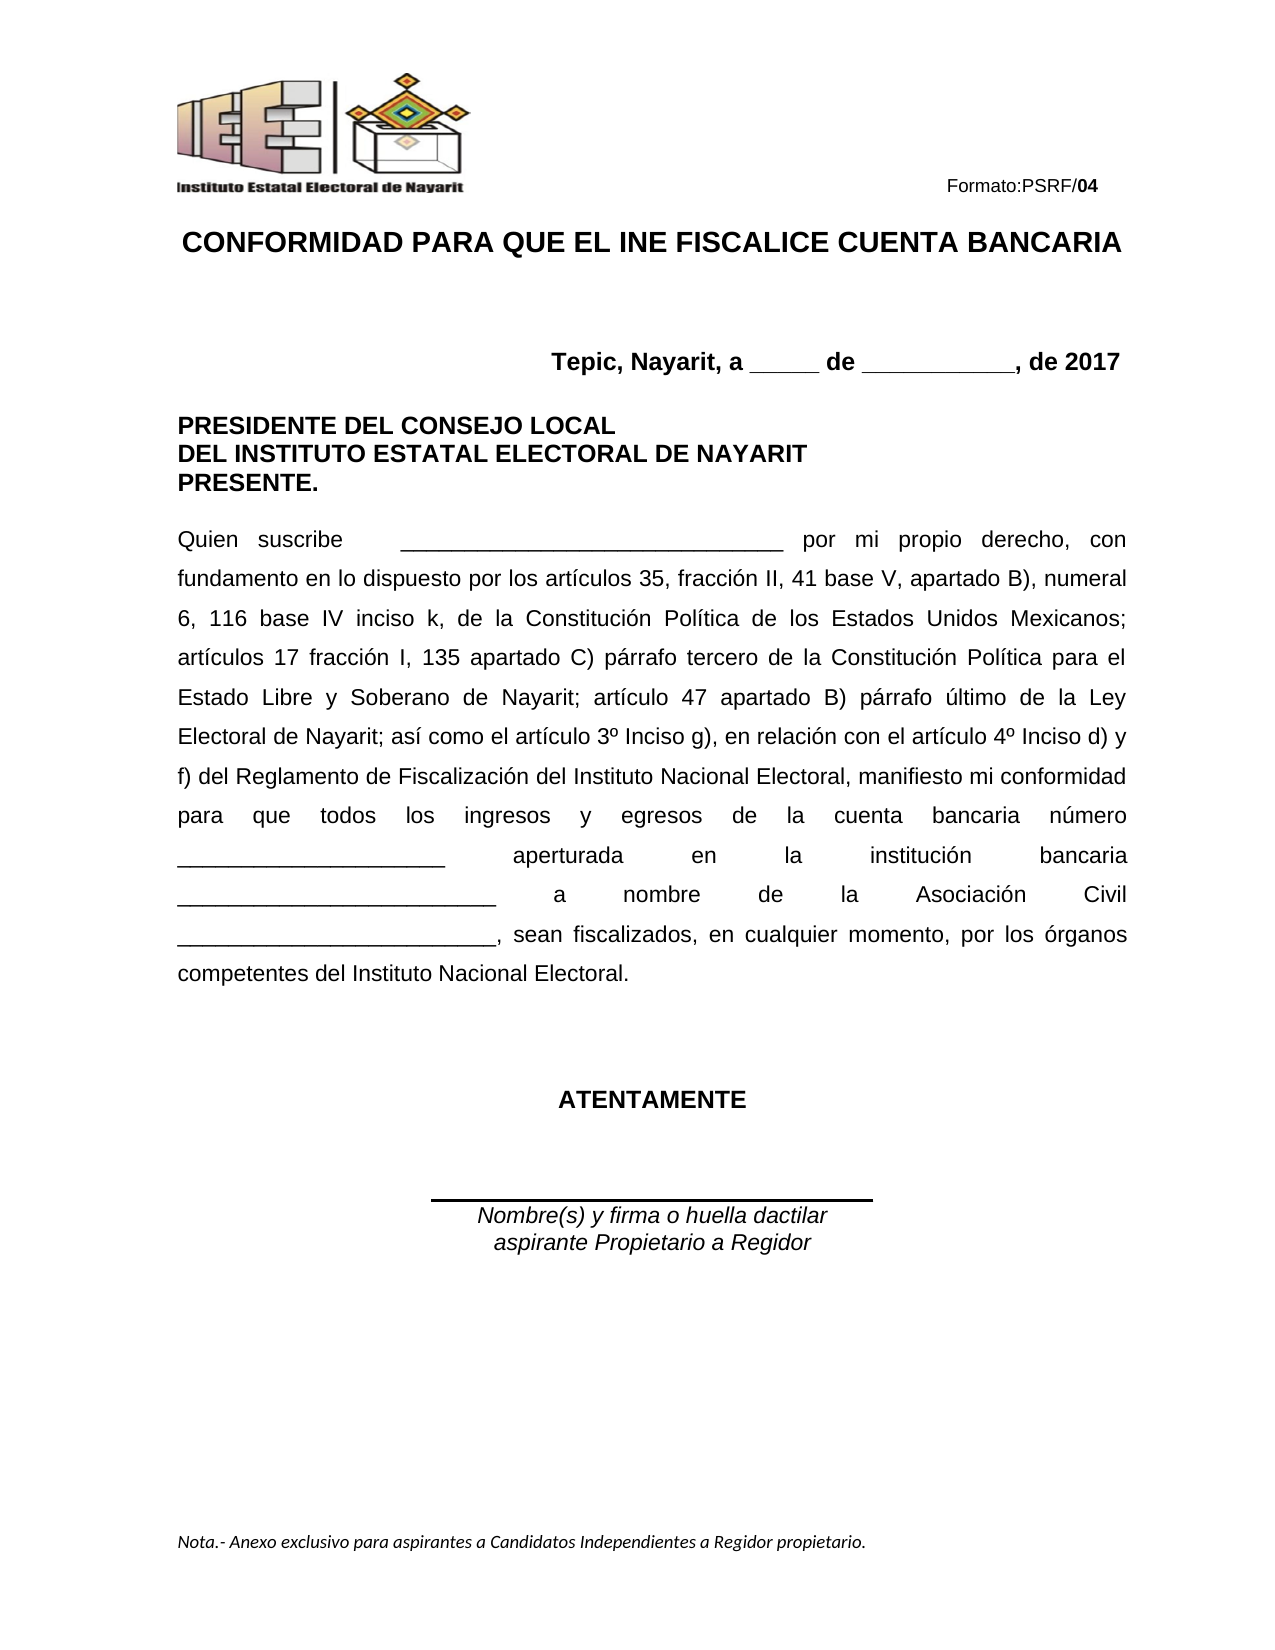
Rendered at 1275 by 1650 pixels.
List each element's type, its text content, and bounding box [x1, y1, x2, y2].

text DEL INSTITUTO ESTATAL ELECTORAL DE NAYARIT [177, 439, 1127, 468]
text PRESENTE. [177, 468, 1127, 497]
table_header Nombre(s) y firma o huella dactilar aspirante Propietario a Regidor [420, 1171, 885, 1255]
text ATENTAMENTE [177, 1084, 1127, 1113]
table_header Tepic, Nayarit, a _____ de ___________, de 2017 [537, 284, 1127, 382]
picture [177, 73, 471, 193]
text Quien suscribe ______________________________ por mi propio derecho, con fundamento en lo dispuesto por los artículos 35, fracción II, 41 base V, apartado B), numeral 6, 116 base IV inciso k, de la Constitución Política de los Estados Unidos Mexicanos; artículos 17 fracción I, 135 apartado C) párrafo tercero de la Constitución Política para el Estado Libre y Soberano de Nayarit; artículo 47 apartado B) párrafo último de la Ley Electoral de Nayarit; así como el artículo 3º Inciso g), en relación con el artículo 4º Inciso d) y f) del Reglamento de Fiscalización del Instituto Nacional Electoral, manifiesto mi conformidad para que todos los ingresos y egresos de la cuenta bancaria número _____________________ aperturada en la institución bancaria _________________________ a nombre de la Asociación Civil _________________________, sean fiscalizados, en cualquier momento, por los órganos competentes del Instituto Nacional Electoral. [177, 526, 1127, 986]
text CONFORMIDAD PARA QUE EL INE FISCALICE CUENTA BANCARIA [177, 224, 1127, 258]
text PRESIDENTE DEL CONSEJO LOCAL [177, 411, 1127, 439]
